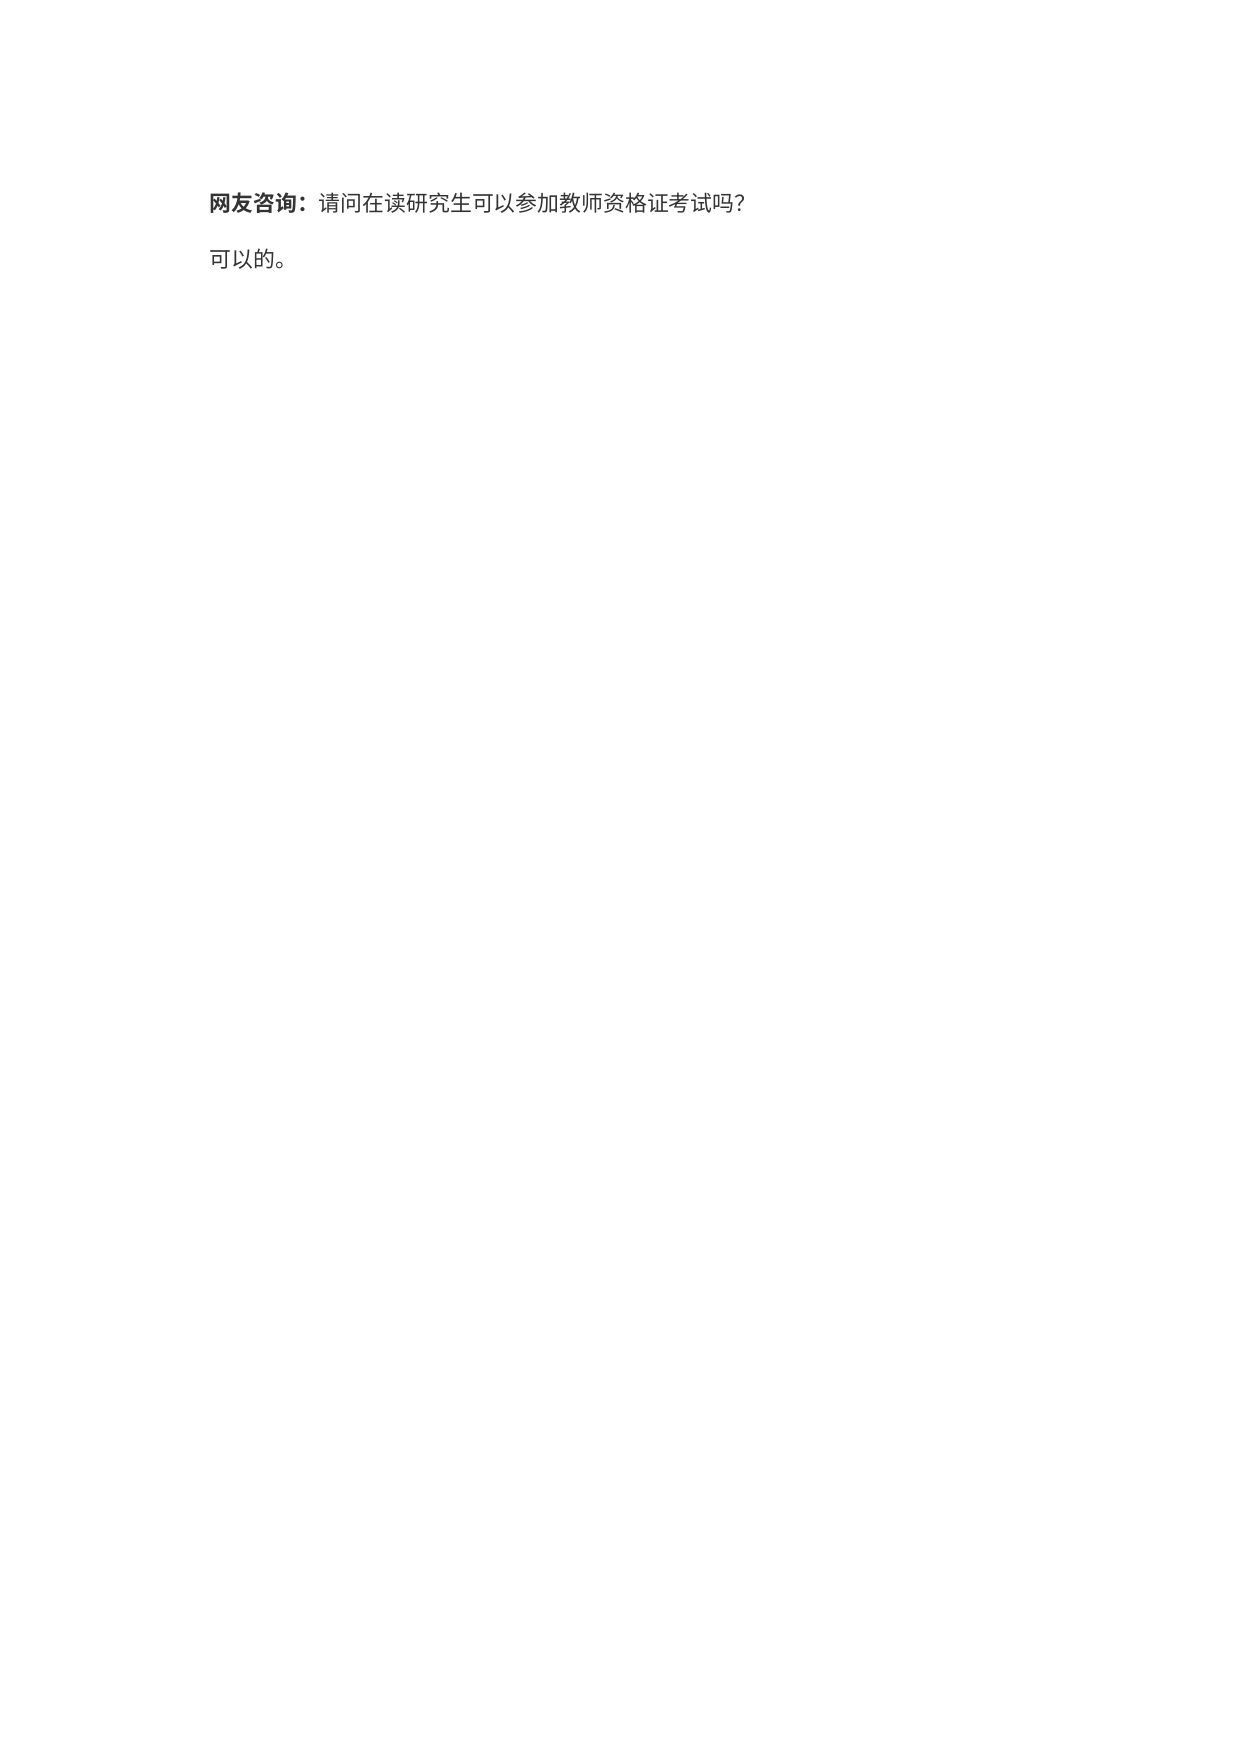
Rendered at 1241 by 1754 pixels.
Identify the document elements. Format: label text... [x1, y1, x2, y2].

text 可以的。 [187, 241, 1053, 274]
text 网友咨询：请问在读研究生可以参加教师资格证考试吗？ [187, 185, 1053, 218]
